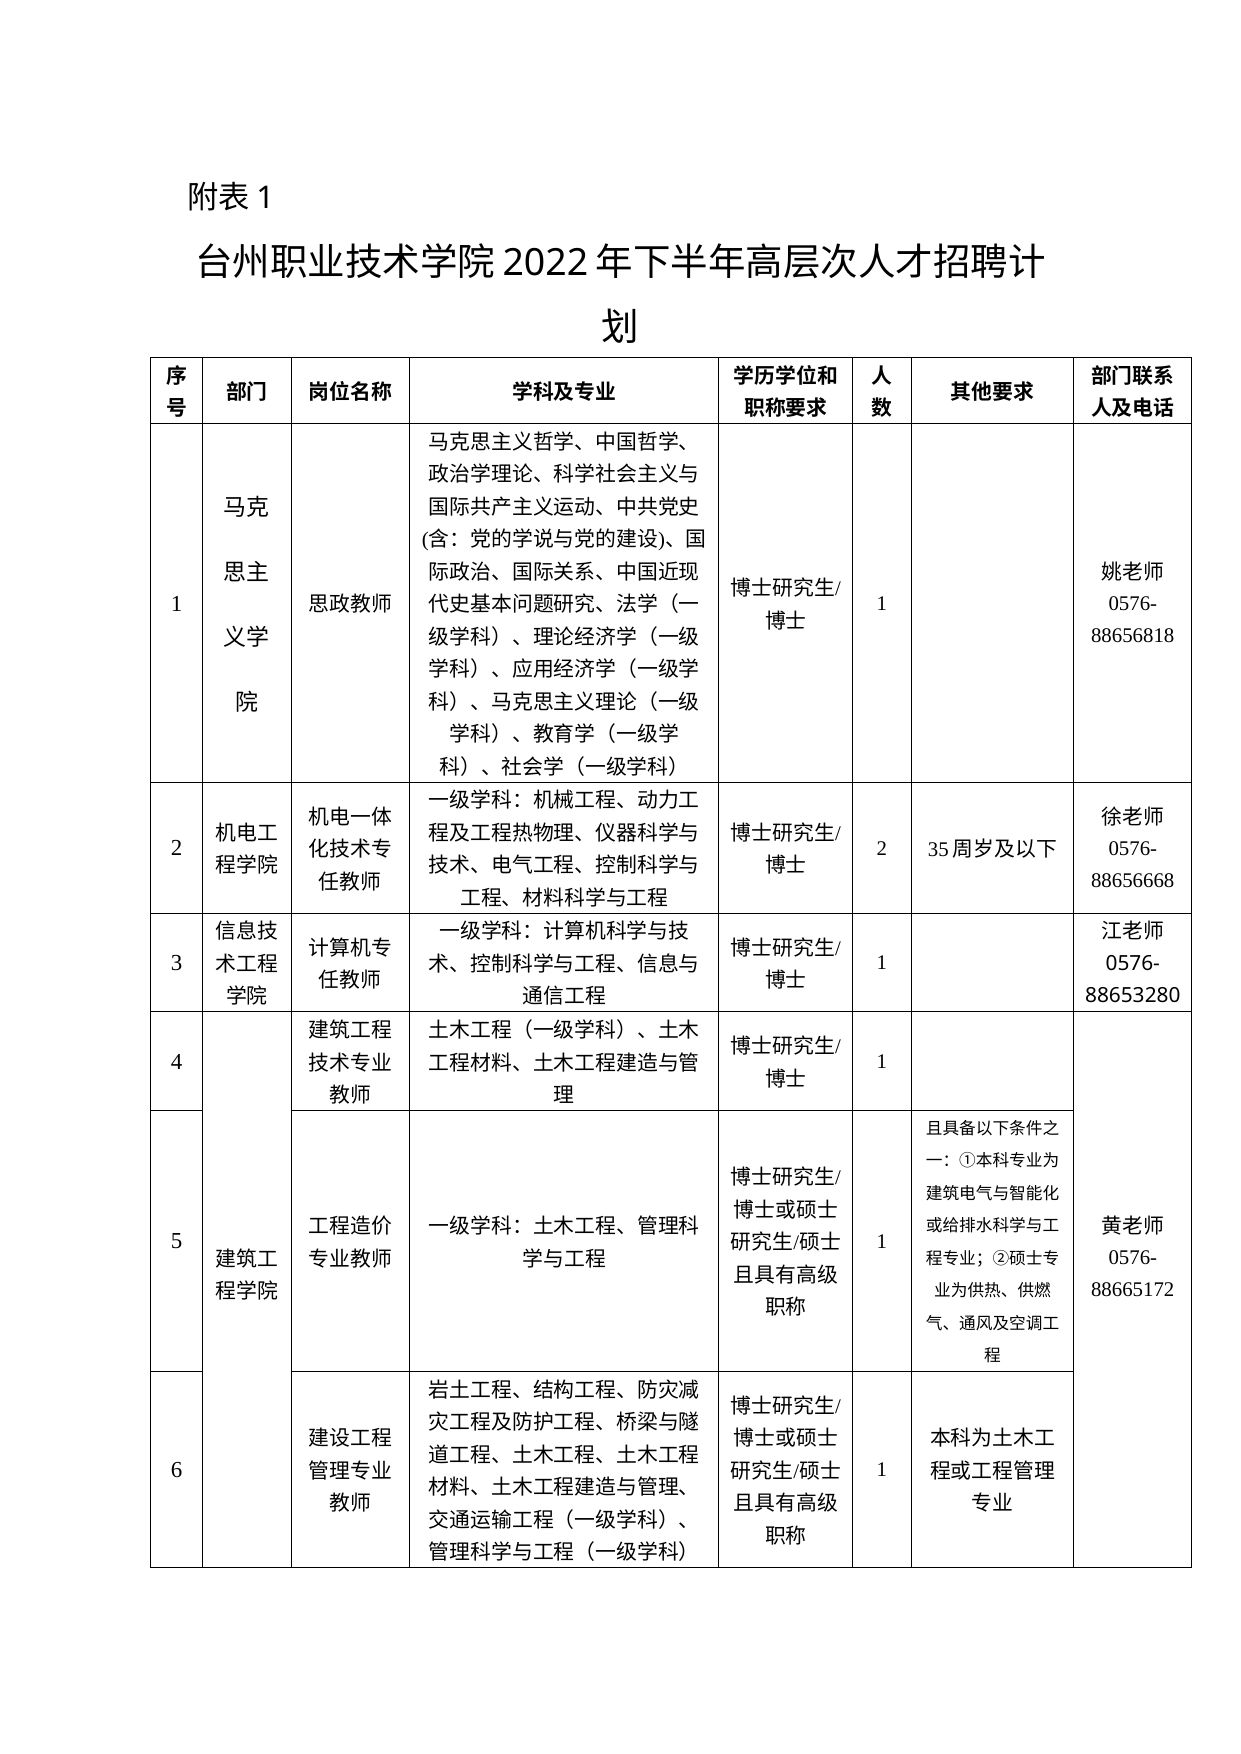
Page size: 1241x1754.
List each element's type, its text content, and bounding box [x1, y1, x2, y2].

table_cell 岩土工程、结构工程、防灾减灾工程及防护工程、桥梁与隧道工程、土木工程、土木工程材料、土木工程建造与管理、交通运输工程（一级学科）、管理科学与工程（一级学科） [410, 1372, 718, 1567]
table_cell 1 [853, 424, 911, 782]
table_header 学历学位和职称要求 [719, 358, 852, 423]
table_cell 本科为土木工程或工程管理专业 [912, 1372, 1073, 1567]
table_header 其他要求 [912, 358, 1073, 423]
table_cell 马克思主义学院 [203, 424, 291, 782]
table_cell 1 [853, 1372, 911, 1567]
table_cell 博士研究生/博士 [719, 1012, 852, 1110]
text 台州职业技术学院2022年下半年高层次人才招聘计划 [187, 227, 1053, 357]
table_header 人数 [853, 358, 911, 423]
table_cell 博士研究生/博士 [719, 424, 852, 782]
table_cell 工程造价专业教师 [292, 1111, 409, 1371]
table_cell 一级学科：机械工程、动力工程及工程热物理、仪器科学与技术、电气工程、控制科学与工程、材料科学与工程 [410, 783, 718, 913]
table_cell 建设工程管理专业教师 [292, 1372, 409, 1567]
table_header 序号 [151, 358, 202, 423]
table_cell 江老师0576-88653280 [1074, 914, 1191, 1011]
table_cell 建筑工程学院 [203, 1012, 291, 1567]
table_cell 机电工程学院 [203, 783, 291, 913]
table_cell 1 [853, 914, 911, 1011]
table_cell 2 [853, 783, 911, 913]
table_cell 信息技术工程学院 [203, 914, 291, 1011]
table_cell 黄老师 0576-88665172 [1074, 1012, 1191, 1567]
table_cell 建筑工程技术专业教师 [292, 1012, 409, 1110]
text 附表1 [187, 162, 1053, 227]
table_cell 5 [151, 1111, 202, 1371]
table_header 部门联系人及电话 [1074, 358, 1191, 423]
table_header 岗位名称 [292, 358, 409, 423]
table_cell 6 [151, 1372, 202, 1567]
table_cell [912, 1012, 1073, 1110]
table_cell 博士研究生/博士或硕士研究生/硕士且具有高级职称 [719, 1372, 852, 1567]
table_cell [912, 424, 1073, 782]
table_cell 博士研究生/博士 [719, 914, 852, 1011]
table_cell 2 [151, 783, 202, 913]
table_cell 35周岁及以下 [912, 783, 1073, 913]
table_cell 计算机专任教师 [292, 914, 409, 1011]
table_cell 一级学科：计算机科学与技术、控制科学与工程、信息与通信工程 [410, 914, 718, 1011]
table_cell 姚老师 0576-88656818 [1074, 424, 1191, 782]
table_cell [912, 914, 1073, 1011]
table_cell 1 [853, 1012, 911, 1110]
table_cell 徐老师 0576-88656668 [1074, 783, 1191, 913]
table_header 学科及专业 [410, 358, 718, 423]
table_cell 机电一体化技术专任教师 [292, 783, 409, 913]
table_cell 且具备以下条件之一：①本科专业为建筑电气与智能化或给排水科学与工程专业；②硕士专业为供热、供燃气、通风及空调工程 [912, 1111, 1073, 1371]
table_cell 博士研究生/博士 [719, 783, 852, 913]
table_cell 马克思主义哲学、中国哲学、政治学理论、科学社会主义与国际共产主义运动、中共党史(含：党的学说与党的建设)、国际政治、国际关系、中国近现代史基本问题研究、法学（一级学科）、理论经济学（一级学科）、应用经济学（一级学科）、马克思主义理论（一级学科）、教育学（一级学科）、社会学（一级学科） [410, 424, 718, 782]
table_cell 思政教师 [292, 424, 409, 782]
table_cell 1 [151, 424, 202, 782]
table_cell 一级学科：土木工程、管理科学与工程 [410, 1111, 718, 1371]
table_cell 土木工程（一级学科）、土木工程材料、土木工程建造与管理 [410, 1012, 718, 1110]
table_cell 3 [151, 914, 202, 1011]
table_cell 1 [853, 1111, 911, 1371]
table_header 部门 [203, 358, 291, 423]
table_cell 4 [151, 1012, 202, 1110]
table_cell 博士研究生/博士或硕士研究生/硕士且具有高级职称 [719, 1111, 852, 1371]
